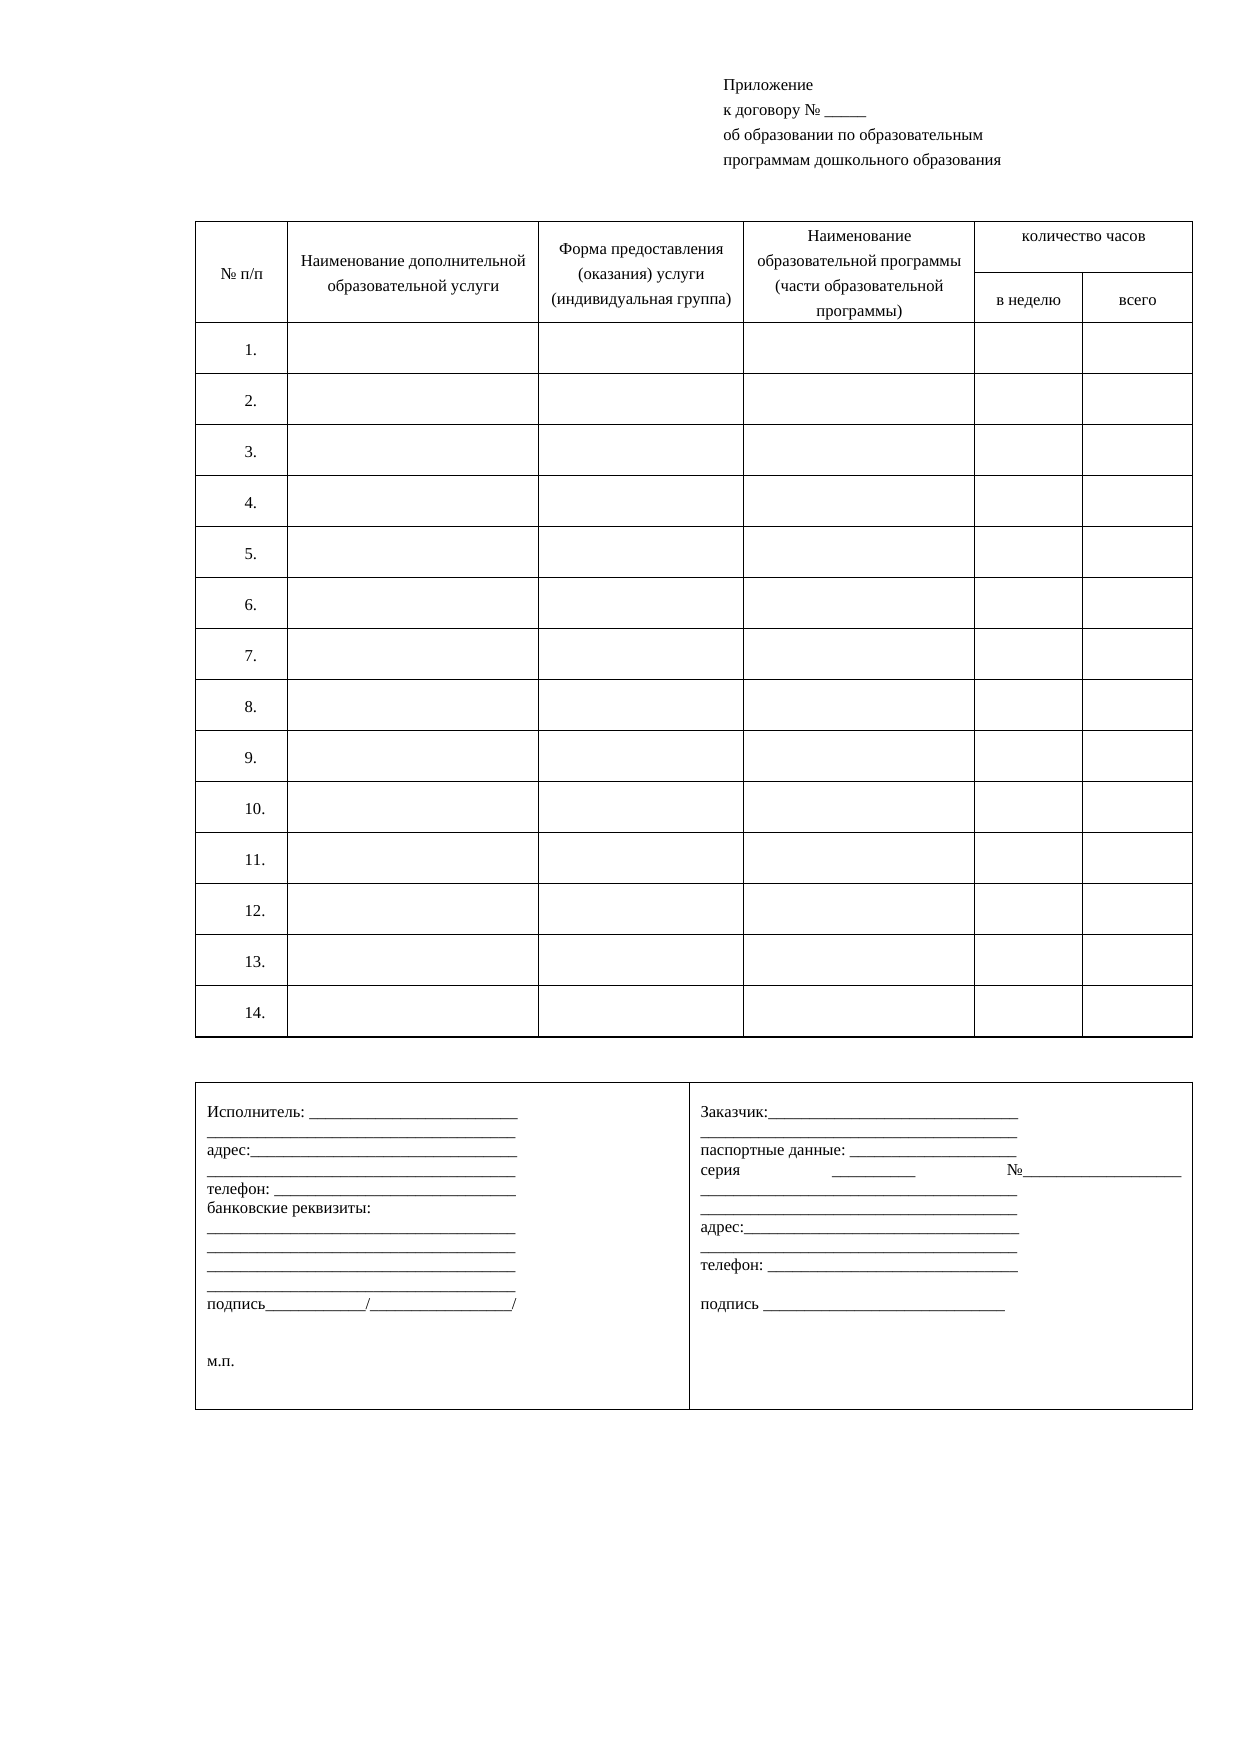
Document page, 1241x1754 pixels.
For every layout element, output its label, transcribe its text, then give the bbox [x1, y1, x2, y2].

table_cell [539, 425, 743, 475]
table_cell [288, 986, 538, 1036]
table_cell [744, 935, 974, 985]
table_header № п/п [196, 222, 287, 322]
table_cell [744, 884, 974, 934]
table_cell [1083, 323, 1192, 373]
table_cell [196, 731, 287, 781]
text об образовании по образовательным [723, 121, 1181, 146]
table_cell [288, 680, 538, 730]
table_cell [975, 323, 1082, 373]
table_cell [1083, 578, 1192, 628]
table_cell [539, 629, 743, 679]
table_cell [288, 782, 538, 832]
table_cell [975, 833, 1082, 883]
table_cell [744, 680, 974, 730]
text к договору № _____ [723, 96, 1181, 121]
table_cell [539, 731, 743, 781]
table_cell [975, 935, 1082, 985]
table_cell всего [1083, 273, 1192, 322]
table_cell [975, 425, 1082, 475]
table_cell [1083, 833, 1192, 883]
table_cell [744, 374, 974, 424]
table_header количество часов [975, 222, 1192, 272]
table_cell [1083, 884, 1192, 934]
table_cell [975, 374, 1082, 424]
table_cell [539, 935, 743, 985]
table_header Наименование дополнительной образовательной услуги [288, 222, 538, 322]
table_header Заказчик:______________________________ ______________________________________ паспортные данные: ____________________ серия __________ №___________________ ______________________________________ ______________________________________ адрес:_________________________________ ______________________________________ телефон: ______________________________ подпись _____________________________ [690, 1083, 1192, 1408]
table_cell [196, 935, 287, 985]
table_cell [288, 884, 538, 934]
table_cell [196, 782, 287, 832]
table_cell [539, 884, 743, 934]
table_cell [196, 986, 287, 1036]
table_cell [744, 782, 974, 832]
table_cell [975, 782, 1082, 832]
table_cell [539, 782, 743, 832]
table_cell [288, 374, 538, 424]
table_cell [196, 425, 287, 475]
table_cell [744, 527, 974, 577]
text Приложение [649, 71, 1181, 96]
table_cell [288, 476, 538, 526]
table_cell [288, 731, 538, 781]
table_cell [1083, 374, 1192, 424]
table_cell [1083, 629, 1192, 679]
table_cell [196, 680, 287, 730]
table_cell [744, 425, 974, 475]
table_cell [744, 578, 974, 628]
table_cell [288, 935, 538, 985]
table_cell [196, 527, 287, 577]
table_header Наименование образовательной программы (части образовательной программы) [744, 222, 974, 322]
table_cell [744, 833, 974, 883]
table_cell [288, 425, 538, 475]
table_cell [1083, 986, 1192, 1036]
table_cell [539, 680, 743, 730]
table_cell [196, 884, 287, 934]
table_cell [539, 986, 743, 1036]
table_cell [539, 578, 743, 628]
table_cell в неделю [975, 273, 1082, 322]
table_header Исполнитель: _________________________ _____________________________________ адрес:________________________________ _____________________________________ телефон: _____________________________ банковские реквизиты: _____________________________________ _____________________________________ _____________________________________ _____________________________________ подпись____________/_________________/ м.п. [196, 1083, 689, 1408]
table_cell [1083, 527, 1192, 577]
table_cell [744, 986, 974, 1036]
table_cell [1083, 782, 1192, 832]
table_cell [975, 884, 1082, 934]
table_cell [196, 833, 287, 883]
table_cell [288, 629, 538, 679]
table_cell [196, 476, 287, 526]
table_cell [1083, 680, 1192, 730]
table_cell [539, 527, 743, 577]
table_cell [1083, 731, 1192, 781]
table_cell [975, 731, 1082, 781]
table_cell [744, 629, 974, 679]
table_cell [1083, 425, 1192, 475]
table_cell [288, 323, 538, 373]
table_cell [288, 833, 538, 883]
table_cell [1083, 476, 1192, 526]
table_cell [975, 527, 1082, 577]
table_cell [975, 986, 1082, 1036]
table_cell [196, 578, 287, 628]
table_cell [196, 374, 287, 424]
table_cell [744, 731, 974, 781]
table_cell [539, 476, 743, 526]
table_cell [975, 629, 1082, 679]
table_cell [975, 476, 1082, 526]
table_cell [975, 680, 1082, 730]
table_cell [975, 578, 1082, 628]
table_header Форма предоставления (оказания) услуги (индивидуальная группа) [539, 222, 743, 322]
table_cell [288, 527, 538, 577]
table_cell [744, 323, 974, 373]
table_cell [1083, 935, 1192, 985]
table_cell [539, 374, 743, 424]
table_cell [539, 833, 743, 883]
table_cell [288, 578, 538, 628]
table_cell [539, 323, 743, 373]
text программам дошкольного образования [649, 146, 1181, 171]
table_cell [196, 629, 287, 679]
table_cell [196, 323, 287, 373]
table_cell [744, 476, 974, 526]
